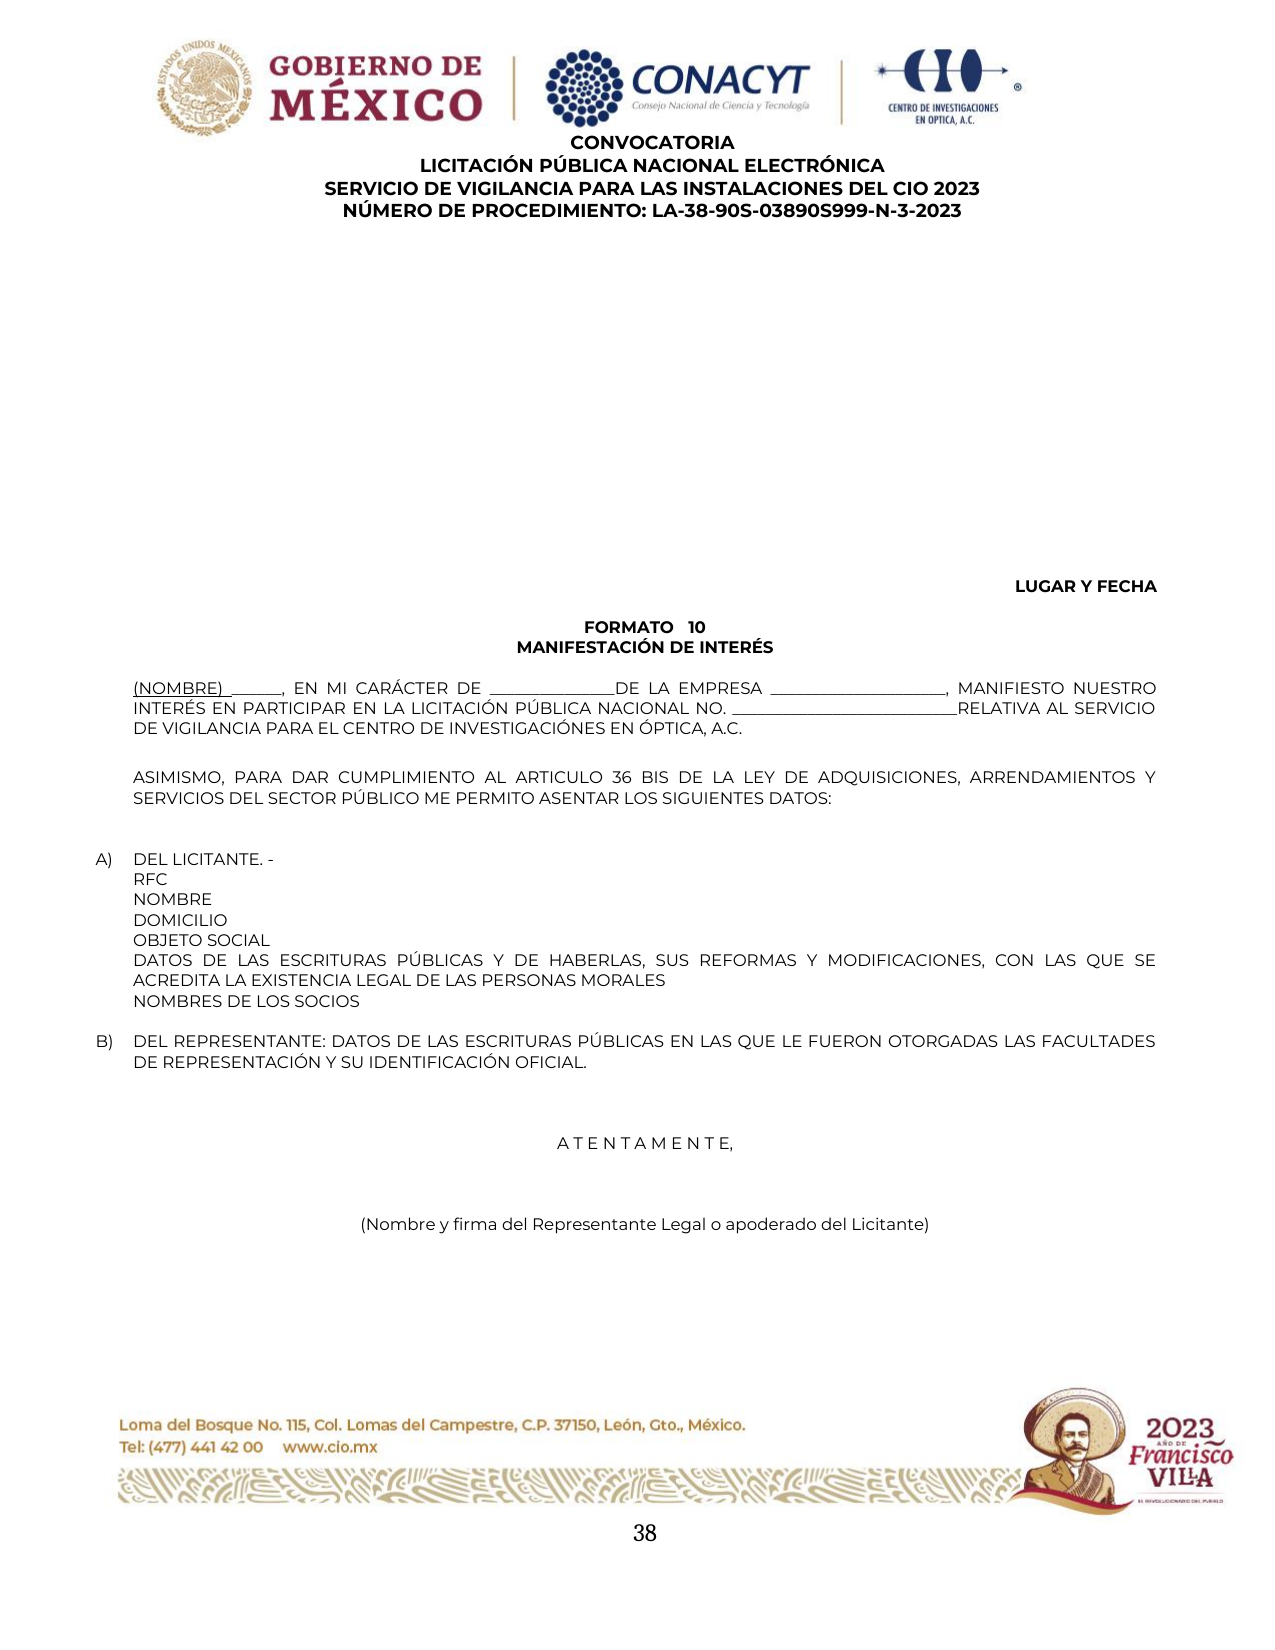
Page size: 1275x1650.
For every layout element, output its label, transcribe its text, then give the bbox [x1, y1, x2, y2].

text (Nombre y firma del Representante Legal o apoderado del Licitante) [133, 1214, 1157, 1235]
text FORMATO 10 [133, 617, 1157, 637]
text NOMBRE [133, 889, 1157, 910]
text RFC [133, 869, 1157, 889]
picture [39, 0, 1275, 1589]
text MANIFESTACIÓN DE INTERÉS [133, 637, 1157, 658]
text DOMICILIO [133, 910, 1157, 930]
text A T E N T A M E N T E, [133, 1133, 1157, 1153]
list DEL LICITANTE. - [95, 849, 1157, 869]
text ASIMISMO, PARA DAR CUMPLIMIENTO AL ARTICULO 36 BIS DE LA LEY DE ADQUISICIONES, ARRENDAMIENTOS Y SERVICIOS DEL SECTOR PÚBLICO ME PERMITO ASENTAR LOS SIGUIENTES DATOS: [133, 768, 1157, 808]
text (NOMBRE) ______, EN MI CARÁCTER DE _______________DE LA EMPRESA _____________________, MANIFIESTO NUESTRO INTERÉS EN PARTICIPAR EN LA LICITACIÓN PÚBLICA NACIONAL NO. ___________________________RELATIVA AL SERVICIO DE VIGILANCIA PARA EL CENTRO DE INVESTIGACIÓNES EN ÓPTICA, A.C. [133, 678, 1157, 739]
text OBJETO SOCIAL [133, 930, 1157, 950]
list DEL REPRESENTANTE: DATOS DE LAS ESCRITURAS PÚBLICAS EN LAS QUE LE FUERON OTORGADAS LAS FACULTADES DE REPRESENTACIÓN Y SU IDENTIFICACIÓN OFICIAL. [95, 1032, 1157, 1072]
text DATOS DE LAS ESCRITURAS PÚBLICAS Y DE HABERLAS, SUS REFORMAS Y MODIFICACIONES, CON LAS QUE SE ACREDITA LA EXISTENCIA LEGAL DE LAS PERSONAS MORALES [133, 950, 1157, 991]
text LUGAR Y FECHA [103, 576, 1157, 597]
text NOMBRES DE LOS SOCIOS [133, 991, 1157, 1011]
